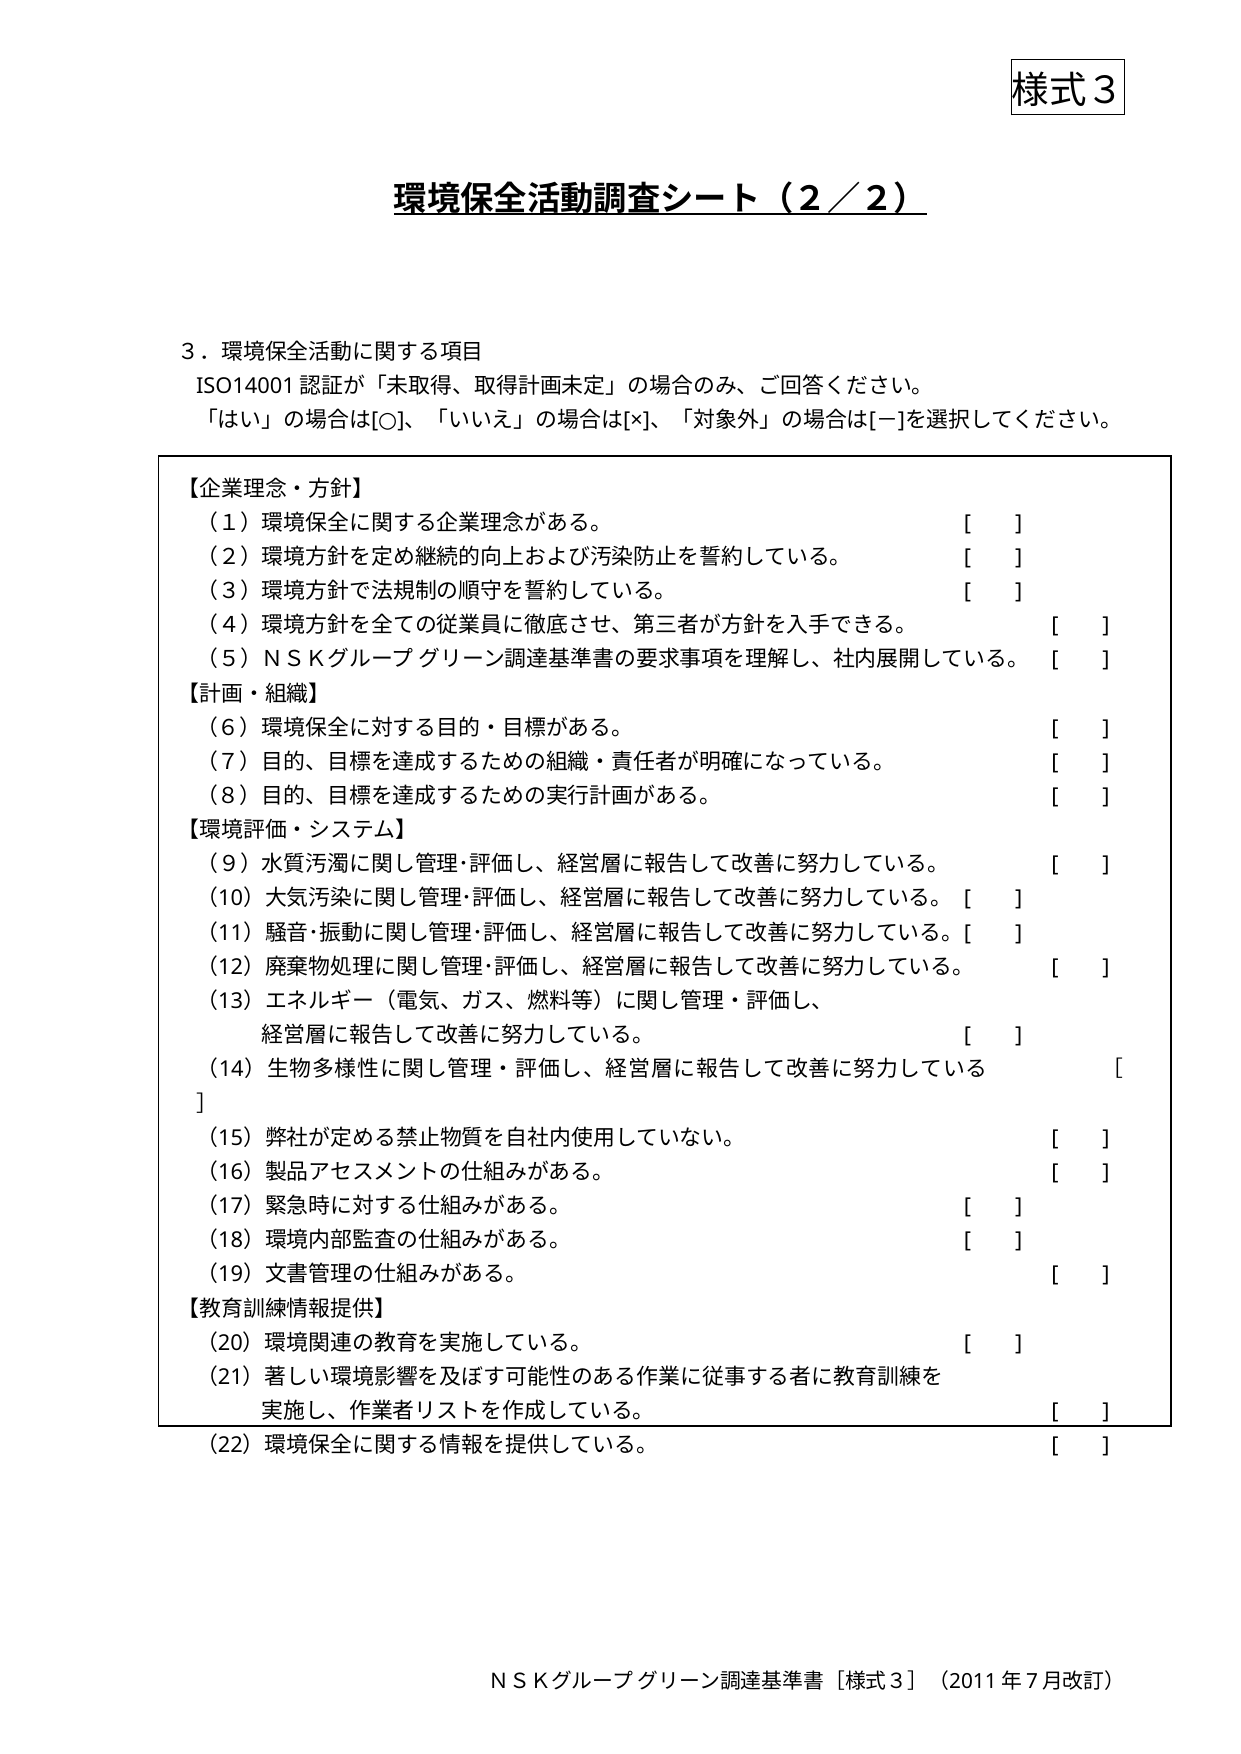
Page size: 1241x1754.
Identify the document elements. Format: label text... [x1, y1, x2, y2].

text （２）環境方針を定め継続的向上および汚染防止を誓約している。 [ ] [196, 538, 1125, 572]
text （19）文書管理の仕組みがある。 [ ] [196, 1255, 1125, 1289]
text 【計画・組織】 [177, 674, 1125, 708]
text （16）製品アセスメントの仕組みがある。 [ ] [196, 1153, 1125, 1187]
text 経営層に報告して改善に努力している。 [ ] [196, 1016, 1125, 1050]
text （13）エネルギー（電気、ガス、燃料等）に関し管理・評価し、 [196, 982, 1125, 1016]
text 環境保全活動調査シート（２／２） [177, 162, 1125, 230]
text 【環境評価・システム】 [177, 811, 1125, 845]
text （９）水質汚濁に関し管理･評価し、経営層に報告して改善に努力している。 [ ] [196, 845, 1125, 879]
text （10）大気汚染に関し管理･評価し、経営層に報告して改善に努力している。 [ ] [196, 879, 1125, 913]
text ISO14001認証が「未取得、取得計画未定」の場合のみ、ご回答ください。 [177, 367, 1125, 401]
text （７）目的、目標を達成するための組織・責任者が明確になっている。 [ ] [196, 743, 1125, 777]
text 【企業理念・方針】 [177, 469, 1125, 503]
text 実施し、作業者リストを作成している。 [ ] [239, 1392, 1125, 1426]
text （８）目的、目標を達成するための実行計画がある。 [ ] [196, 777, 1125, 811]
text （３）環境方針で法規制の順守を誓約している。 [ ] [196, 572, 1125, 606]
text （22）環境保全に関する情報を提供している。 [ ] [196, 1426, 1125, 1460]
text ３．環境保全活動に関する項目 [177, 333, 1125, 367]
text （15）弊社が定める禁止物質を自社内使用していない。 [ ] [196, 1118, 1125, 1153]
text （１）環境保全に関する企業理念がある。 [ ] [196, 503, 1125, 538]
text 【教育訓練情報提供】 [177, 1289, 1125, 1323]
text （11）騒音･振動に関し管理･評価し、経営層に報告して改善に努力している。 [ ] [196, 913, 1125, 948]
text （21）著しい環境影響を及ぼす可能性のある作業に従事する者に教育訓練を [196, 1358, 1125, 1392]
text （６）環境保全に対する目的・目標がある。 [ ] [196, 708, 1125, 743]
text （20）環境関連の教育を実施している。 [ ] [196, 1323, 1125, 1358]
text 「はい」の場合は[○]、「いいえ」の場合は[×]、「対象外」の場合は[－]を選択してください。 [196, 401, 1125, 435]
text （18）環境内部監査の仕組みがある。 [ ] [196, 1221, 1125, 1255]
text （５）ＮＳＫグループ グリーン調達基準書の要求事項を理解し、社内展開している。 [ ] [196, 640, 1125, 674]
text （14）生物多様性に関し管理・評価し、経営層に報告して改善に努力している ［ ］ [196, 1050, 1125, 1118]
text （12）廃棄物処理に関し管理･評価し、経営層に報告して改善に努力している。 [ ] [196, 948, 1125, 982]
text （４）環境方針を全ての従業員に徹底させ、第三者が方針を入手できる。 [ ] [196, 606, 1125, 640]
text （17）緊急時に対する仕組みがある。 [ ] [196, 1187, 1125, 1221]
